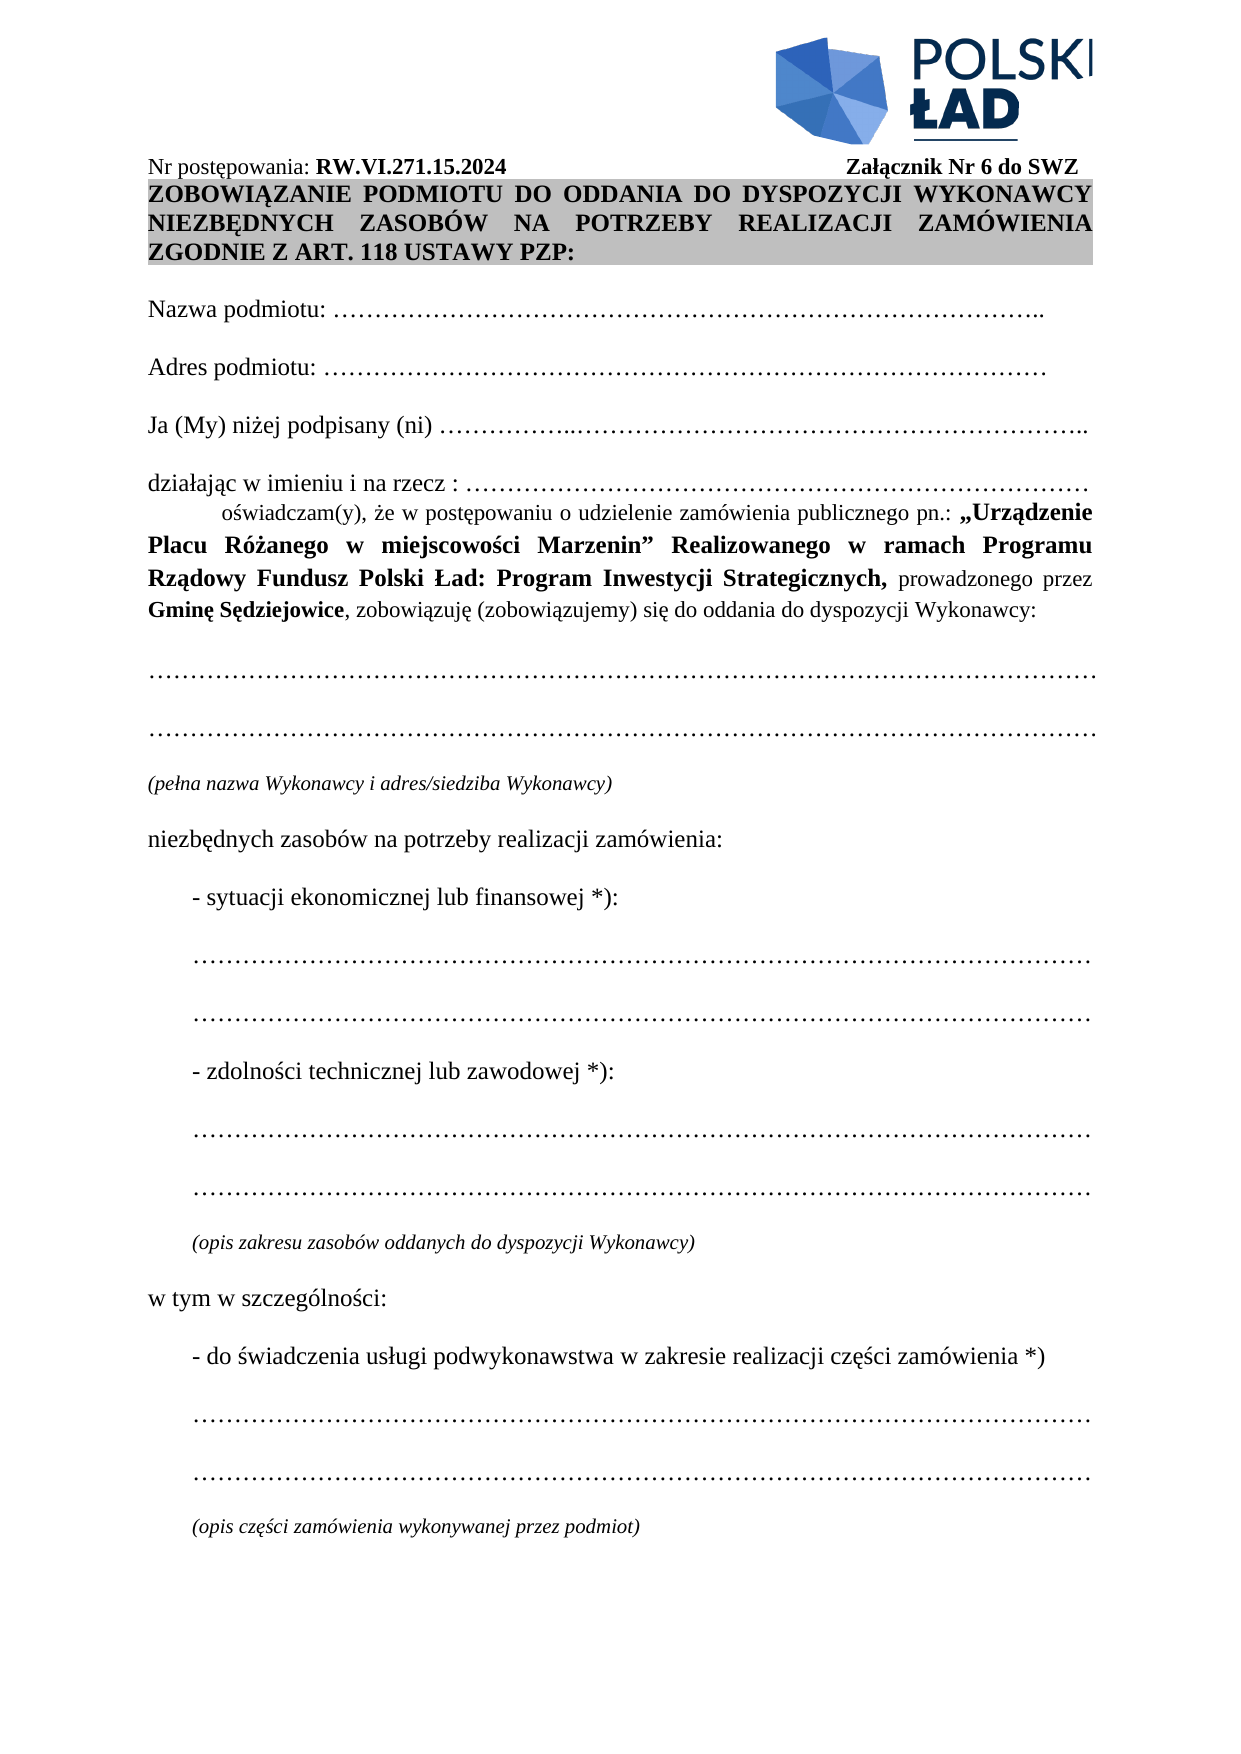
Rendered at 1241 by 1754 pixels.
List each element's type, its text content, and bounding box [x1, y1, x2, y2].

text ……………………………………………………………………………………………… [192, 1114, 1101, 1142]
text w tym w szczególności: [148, 1283, 1101, 1312]
text - zdolności technicznej lub zawodowej *): [192, 1056, 1101, 1084]
text - do świadczenia usługi podwykonawstwa w zakresie realizacji części zamówienia *) [192, 1341, 1101, 1369]
text (pełna nazwa Wykonawcy i adres/siedziba Wykonawcy) [148, 771, 1101, 795]
text Ja (My) niżej podpisany (ni) ……………..…………………………………………………….. [148, 410, 1101, 439]
text …………………………………………………………………………………………………… [148, 655, 1101, 684]
text Adres podmiotu: …………………………………………………………………………… [148, 352, 1101, 381]
text (opis części zamówienia wykonywanej przez podmiot) [192, 1514, 1101, 1538]
picture [775, 37, 1093, 145]
text ……………………………………………………………………………………………… [192, 1457, 1101, 1485]
text ……………………………………………………………………………………………… [192, 1399, 1101, 1427]
text działając w imieniu i na rzecz : ………………………………………………………………… [148, 468, 1101, 497]
text ……………………………………………………………………………………………… [192, 940, 1101, 969]
text oświadczam(y), że w postępowaniu o udzielenie zamówienia publicznego pn.: „Urządzenie Placu Różanego w miejscowości Marzenin” Realizowanego w ramach Programu Rządowy Fundusz Polski Ład: Program Inwestycji Strategicznych, prowadzonego przez Gminę Sędziejowice, zobowiązuję (zobowiązujemy) się do oddania do dyspozycji Wykonawcy: [148, 497, 1093, 622]
text - sytuacji ekonomicznej lub finansowej *): [192, 882, 1101, 911]
text …………………………………………………………………………………………………… [148, 713, 1101, 742]
text ……………………………………………………………………………………………… [192, 998, 1101, 1027]
text niezbędnych zasobów na potrzeby realizacji zamówienia: [148, 824, 1101, 853]
text ZOBOWIĄZANIE PODMIOTU DO ODDANIA DO DYSPOZYCJI WYKONAWCY NIEZBĘDNYCH ZASOBÓW NA POTRZEBY REALIZACJI ZAMÓWIENIA ZGODNIE Z ART. 118 USTAWY PZP: [148, 179, 1093, 265]
text Nazwa podmiotu: ………………………………………………………………………….. [148, 294, 1101, 323]
text ……………………………………………………………………………………………… [192, 1172, 1101, 1200]
text (opis zakresu zasobów oddanych do dyspozycji Wykonawcy) [192, 1229, 1101, 1254]
